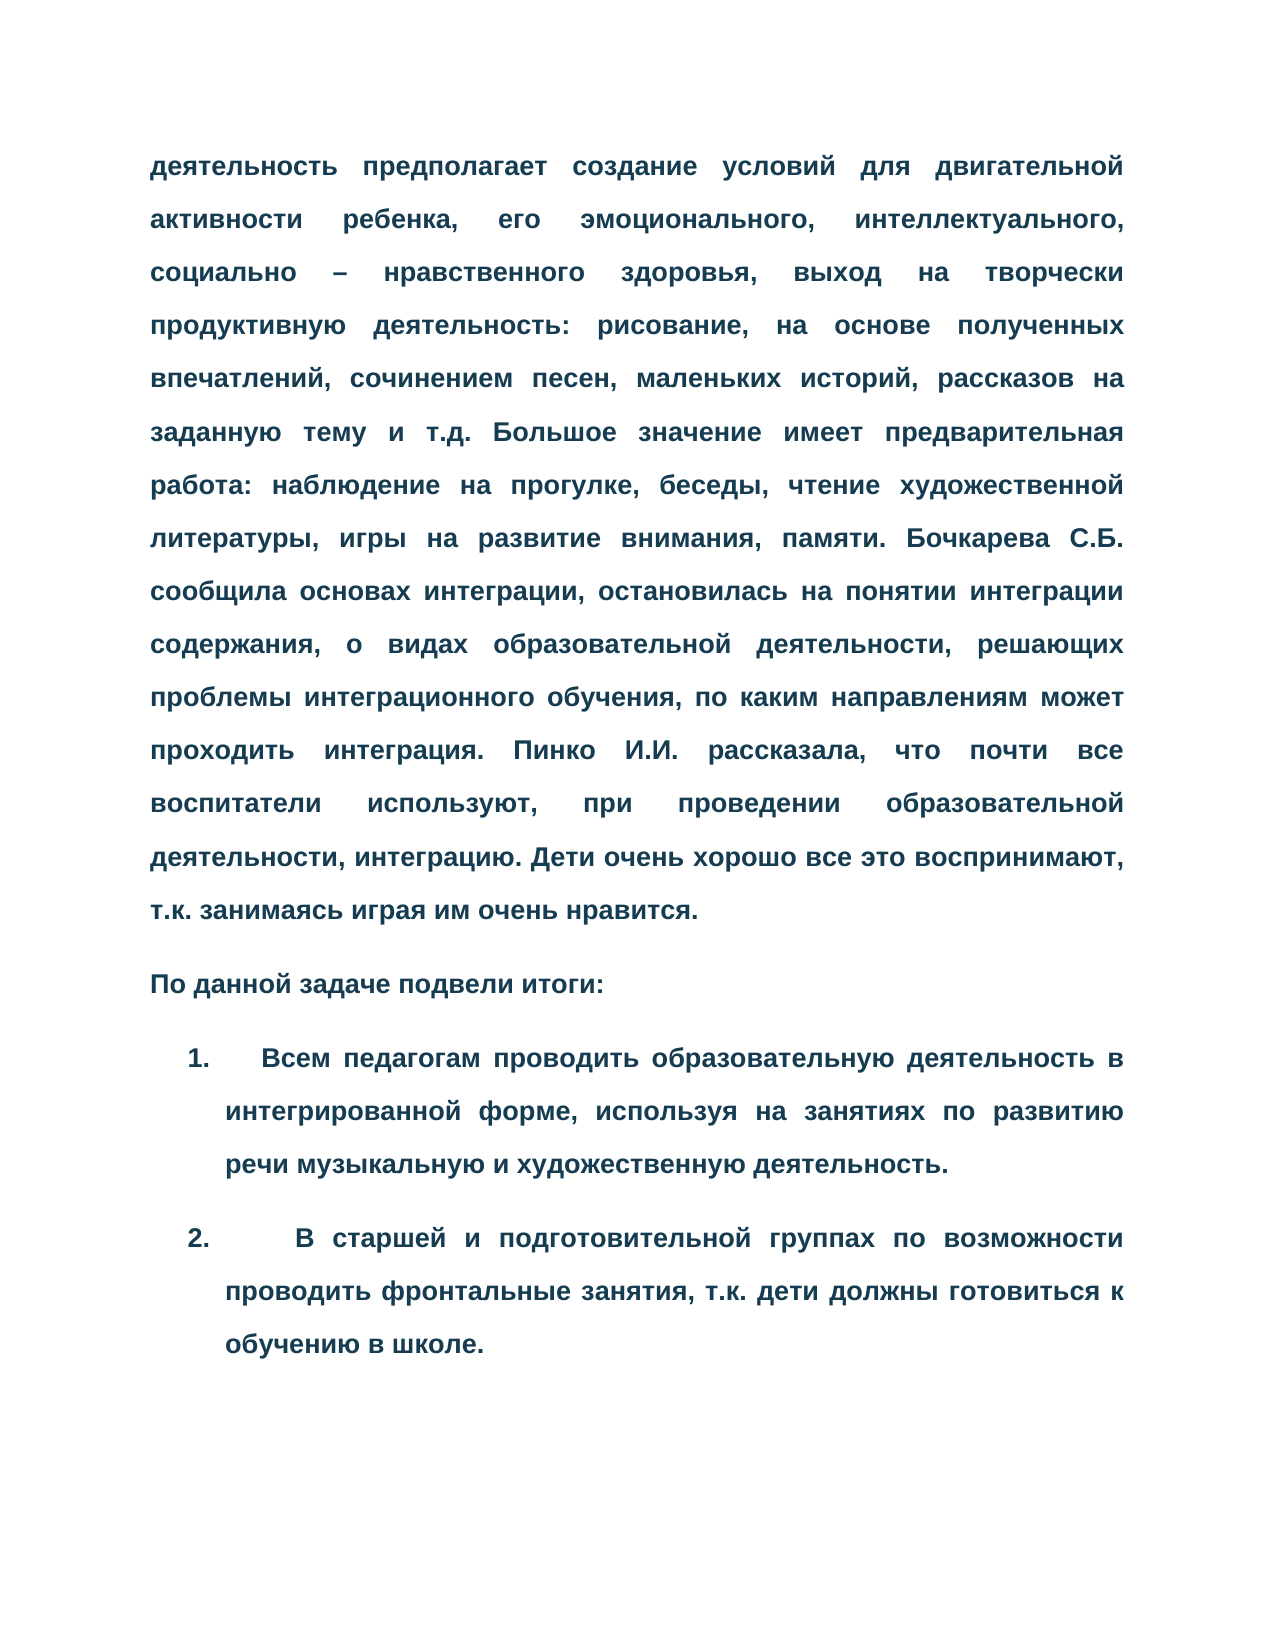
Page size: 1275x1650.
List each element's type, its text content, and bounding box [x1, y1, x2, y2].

text 2. В старшей и подготовительной группах по возможности проводить фронтальные занятия, т.к. дети должны готовиться к обучению в школе. [187, 1222, 1125, 1359]
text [150, 150, 1125, 925]
text По данной задаче подвели итоги: [150, 968, 1125, 999]
text 1. Всем педагогам проводить образовательную деятельность в интегрированной форме, используя на занятиях по развитию речи музыкальную и художественную деятельность. [187, 1042, 1125, 1179]
